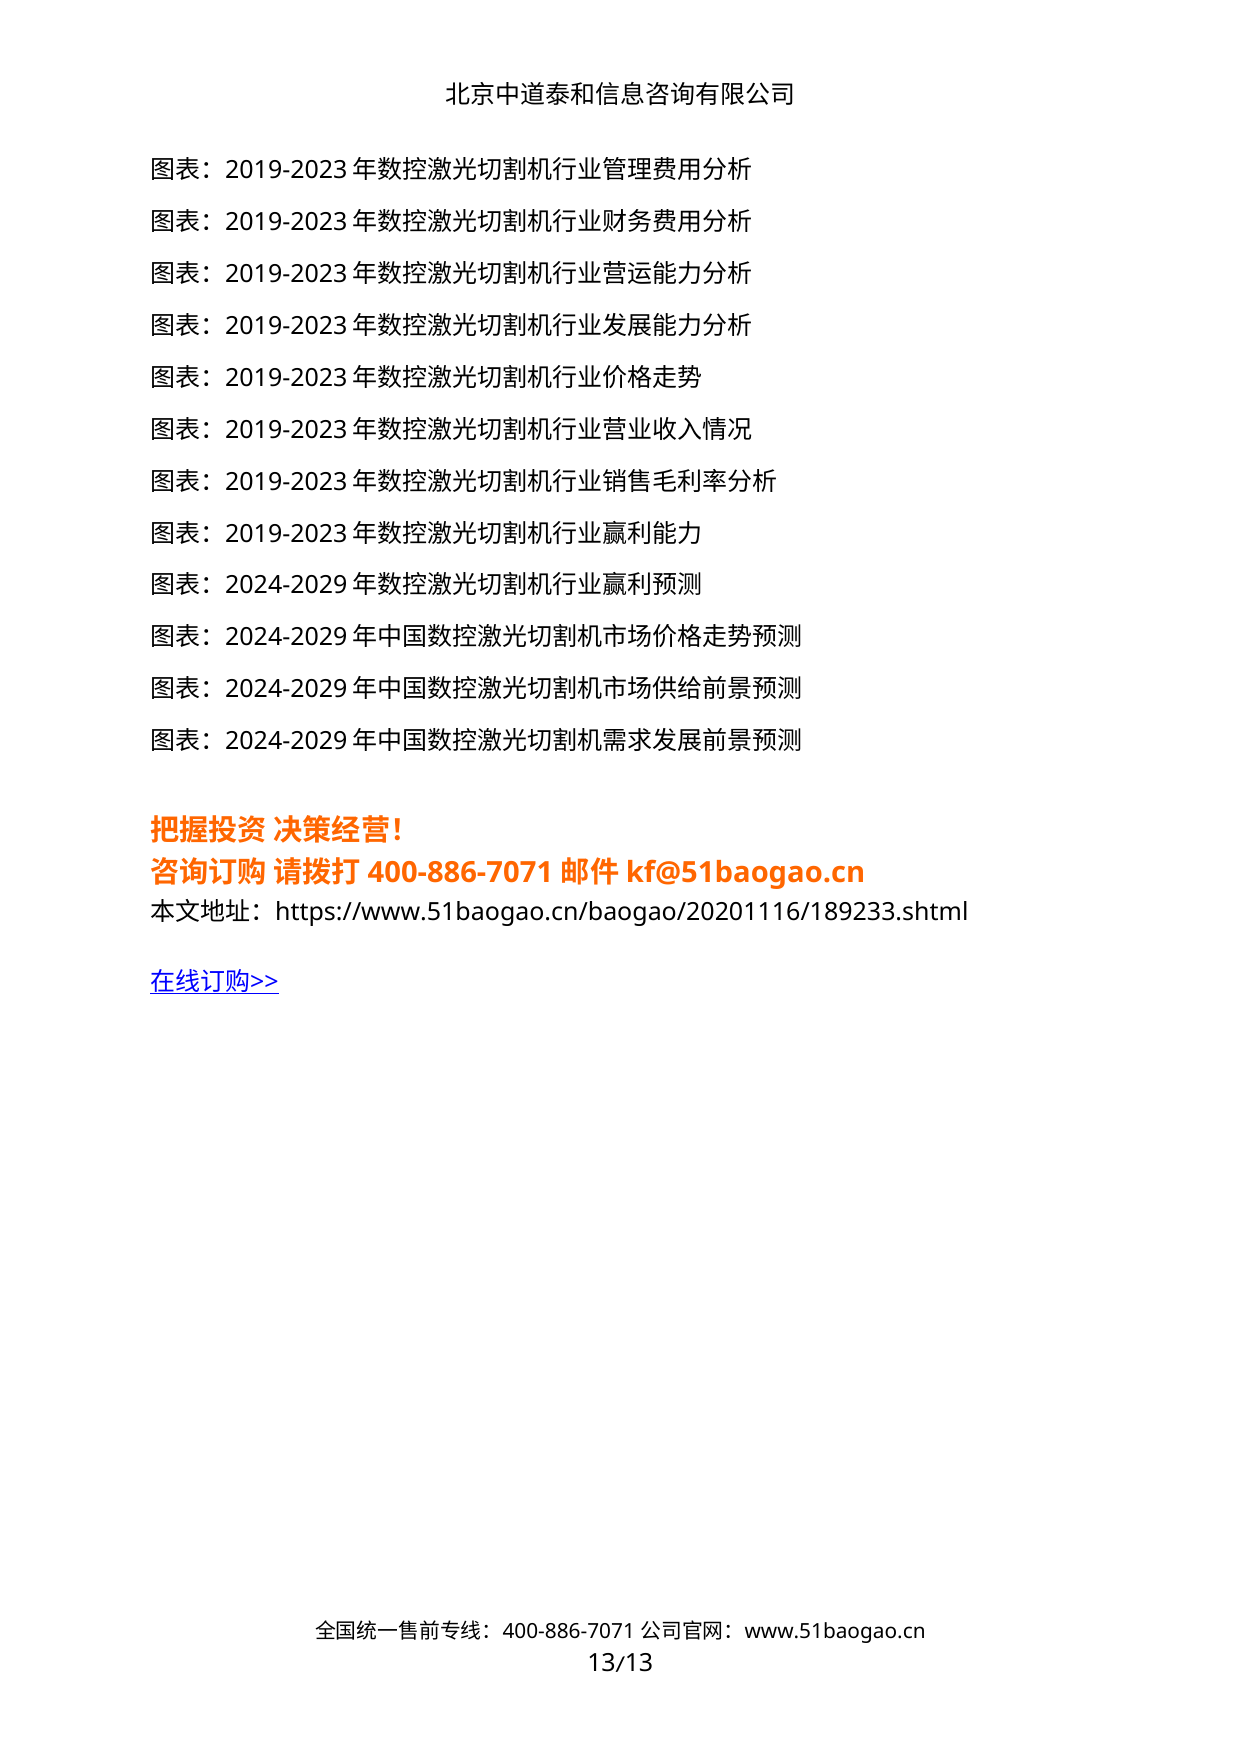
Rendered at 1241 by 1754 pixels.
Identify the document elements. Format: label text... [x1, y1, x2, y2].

text 图表：2019-2023年数控激光切割机行业财务费用分析 [150, 202, 1090, 238]
text 图表：2019-2023年数控激光切割机行业营业收入情况 [150, 409, 1090, 446]
text 把握投资 决策经营！咨询订购 请拨打 400-886-7071 邮件 kf@51baogao.cn本文地址：https://www.51baogao.cn/baogao/20201116/189233.shtml [150, 772, 1090, 927]
text 图表：2019-2023年数控激光切割机行业管理费用分析 [150, 150, 1090, 186]
text 图表：2024-2029年中国数控激光切割机需求发展前景预测 [150, 721, 1090, 757]
text 图表：2019-2023年数控激光切割机行业价格走势 [150, 357, 1090, 394]
text 图表：2024-2029年中国数控激光切割机市场供给前景预测 [150, 669, 1090, 705]
text 图表：2019-2023年数控激光切割机行业赢利能力 [150, 513, 1090, 549]
text 图表：2019-2023年数控激光切割机行业发展能力分析 [150, 306, 1090, 342]
text 图表：2019-2023年数控激光切割机行业营运能力分析 [150, 254, 1090, 290]
text 图表：2024-2029年中国数控激光切割机市场价格走势预测 [150, 617, 1090, 653]
text 图表：2024-2029年数控激光切割机行业赢利预测 [150, 565, 1090, 601]
text 图表：2019-2023年数控激光切割机行业销售毛利率分析 [150, 461, 1090, 497]
text 在线订购>> [150, 927, 1090, 998]
